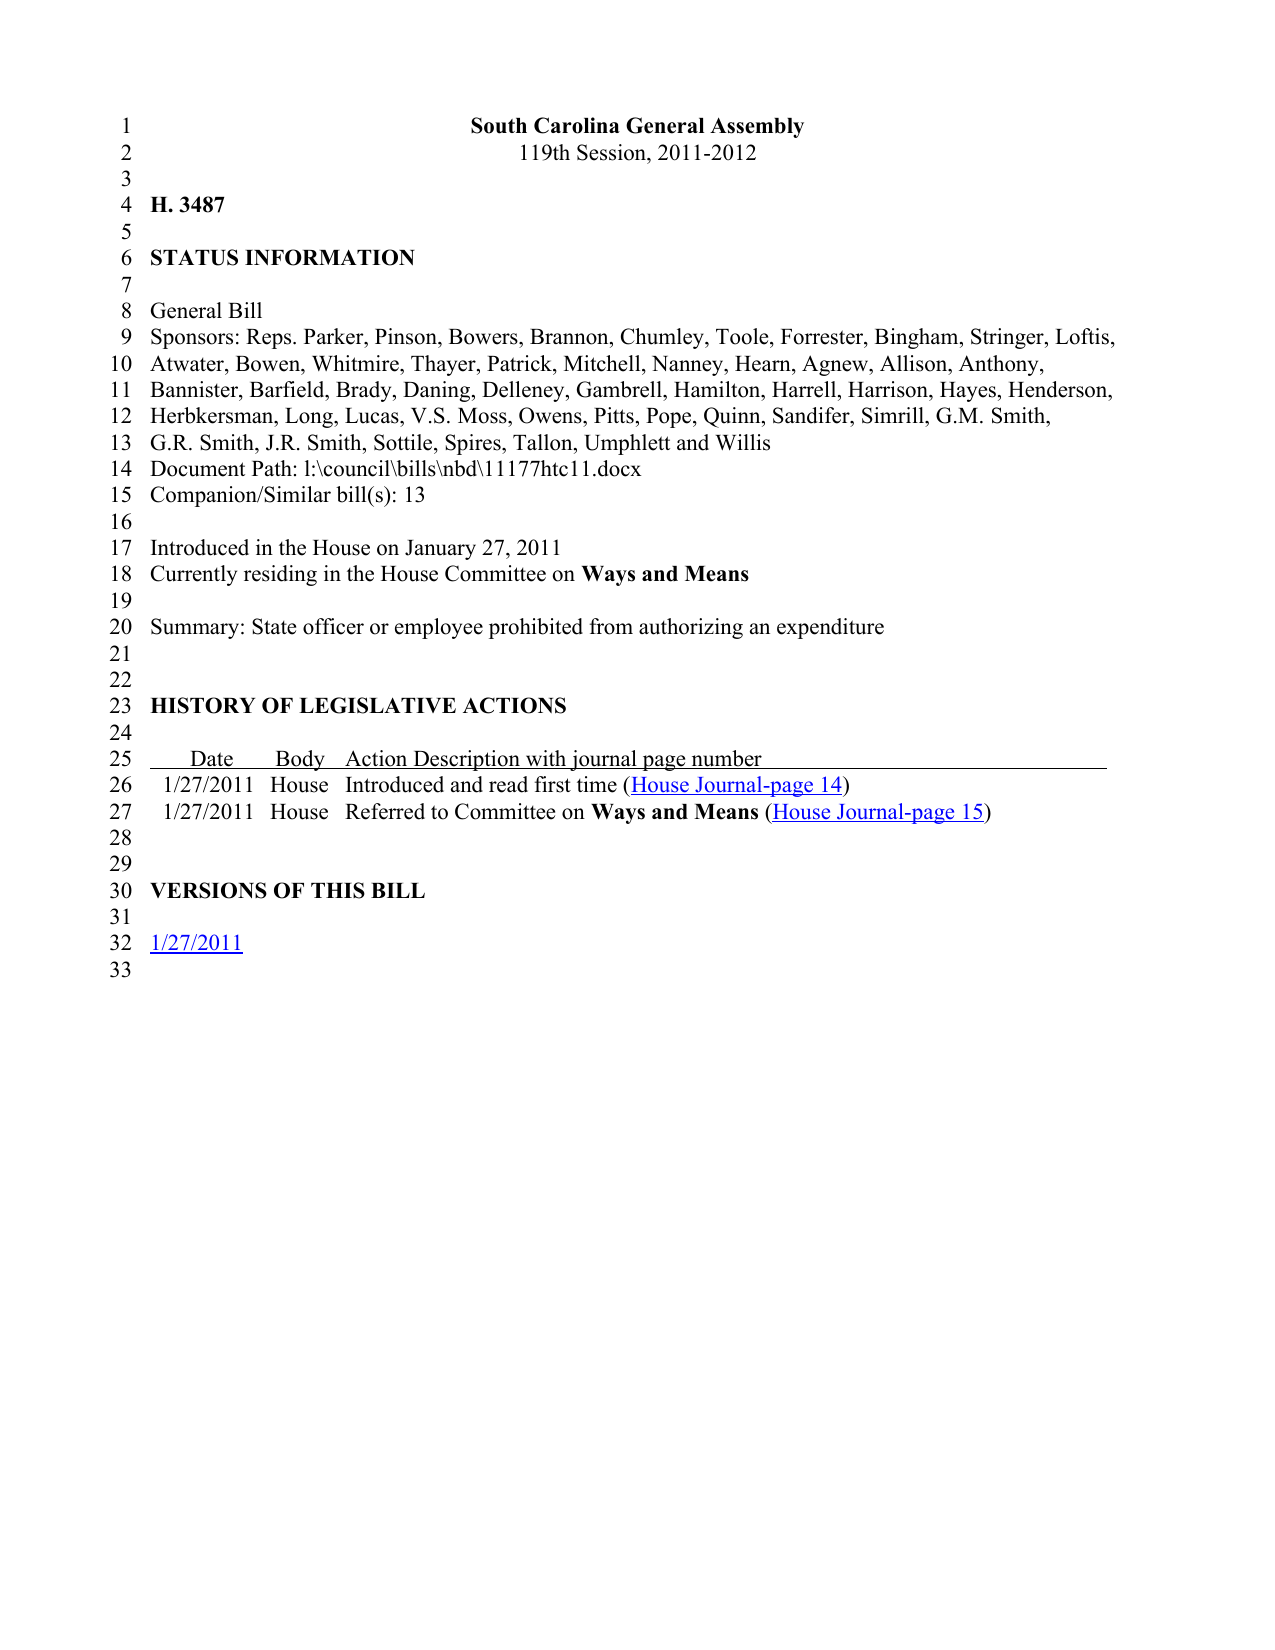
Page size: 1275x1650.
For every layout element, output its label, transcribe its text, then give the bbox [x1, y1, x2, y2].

text VERSIONS OF THIS BILL [150, 877, 1125, 903]
text 1/27/2011 House Introduced and read first time (House Journal-page 14) [150, 771, 1125, 798]
text Document Path: l:\council\bills\nbd\11177htc11.docx [150, 455, 1125, 481]
text STATUS INFORMATION [150, 244, 1125, 271]
text Companion/Similar bill(s): 13 [150, 481, 1125, 508]
text 1/27/2011 [150, 929, 1125, 956]
text HISTORY OF LEGISLATIVE ACTIONS [150, 692, 1125, 719]
text 119th Session, 2011-2012 [150, 139, 1125, 165]
text Summary: State officer or employee prohibited from authorizing an expenditure [150, 613, 1125, 639]
text General Bill [150, 297, 1125, 323]
text Date Body Action Description with journal page number [150, 745, 1125, 771]
text South Carolina General Assembly [150, 112, 1125, 139]
text 1/27/2011 House Referred to Committee on Ways and Means (House Journal-page 15) [150, 798, 1125, 824]
text H. 3487 [150, 192, 1125, 218]
text Sponsors: Reps. Parker, Pinson, Bowers, Brannon, Chumley, Toole, Forrester, Bingham, Stringer, Loftis, Atwater, Bowen, Whitmire, Thayer, Patrick, Mitchell, Nanney, Hearn, Agnew, Allison, Anthony, Bannister, Barfield, Brady, Daning, Delleney, Gambrell, Hamilton, Harrell, Harrison, Hayes, Henderson, Herbkersman, Long, Lucas, V.S. Moss, Owens, Pitts, Pope, Quinn, Sandifer, Simrill, G.M. Smith, G.R. Smith, J.R. Smith, Sottile, Spires, Tallon, Umphlett and Willis [150, 323, 1125, 455]
text Introduced in the House on January 27, 2011 [150, 534, 1125, 561]
text Currently residing in the House Committee on Ways and Means [150, 561, 1125, 587]
